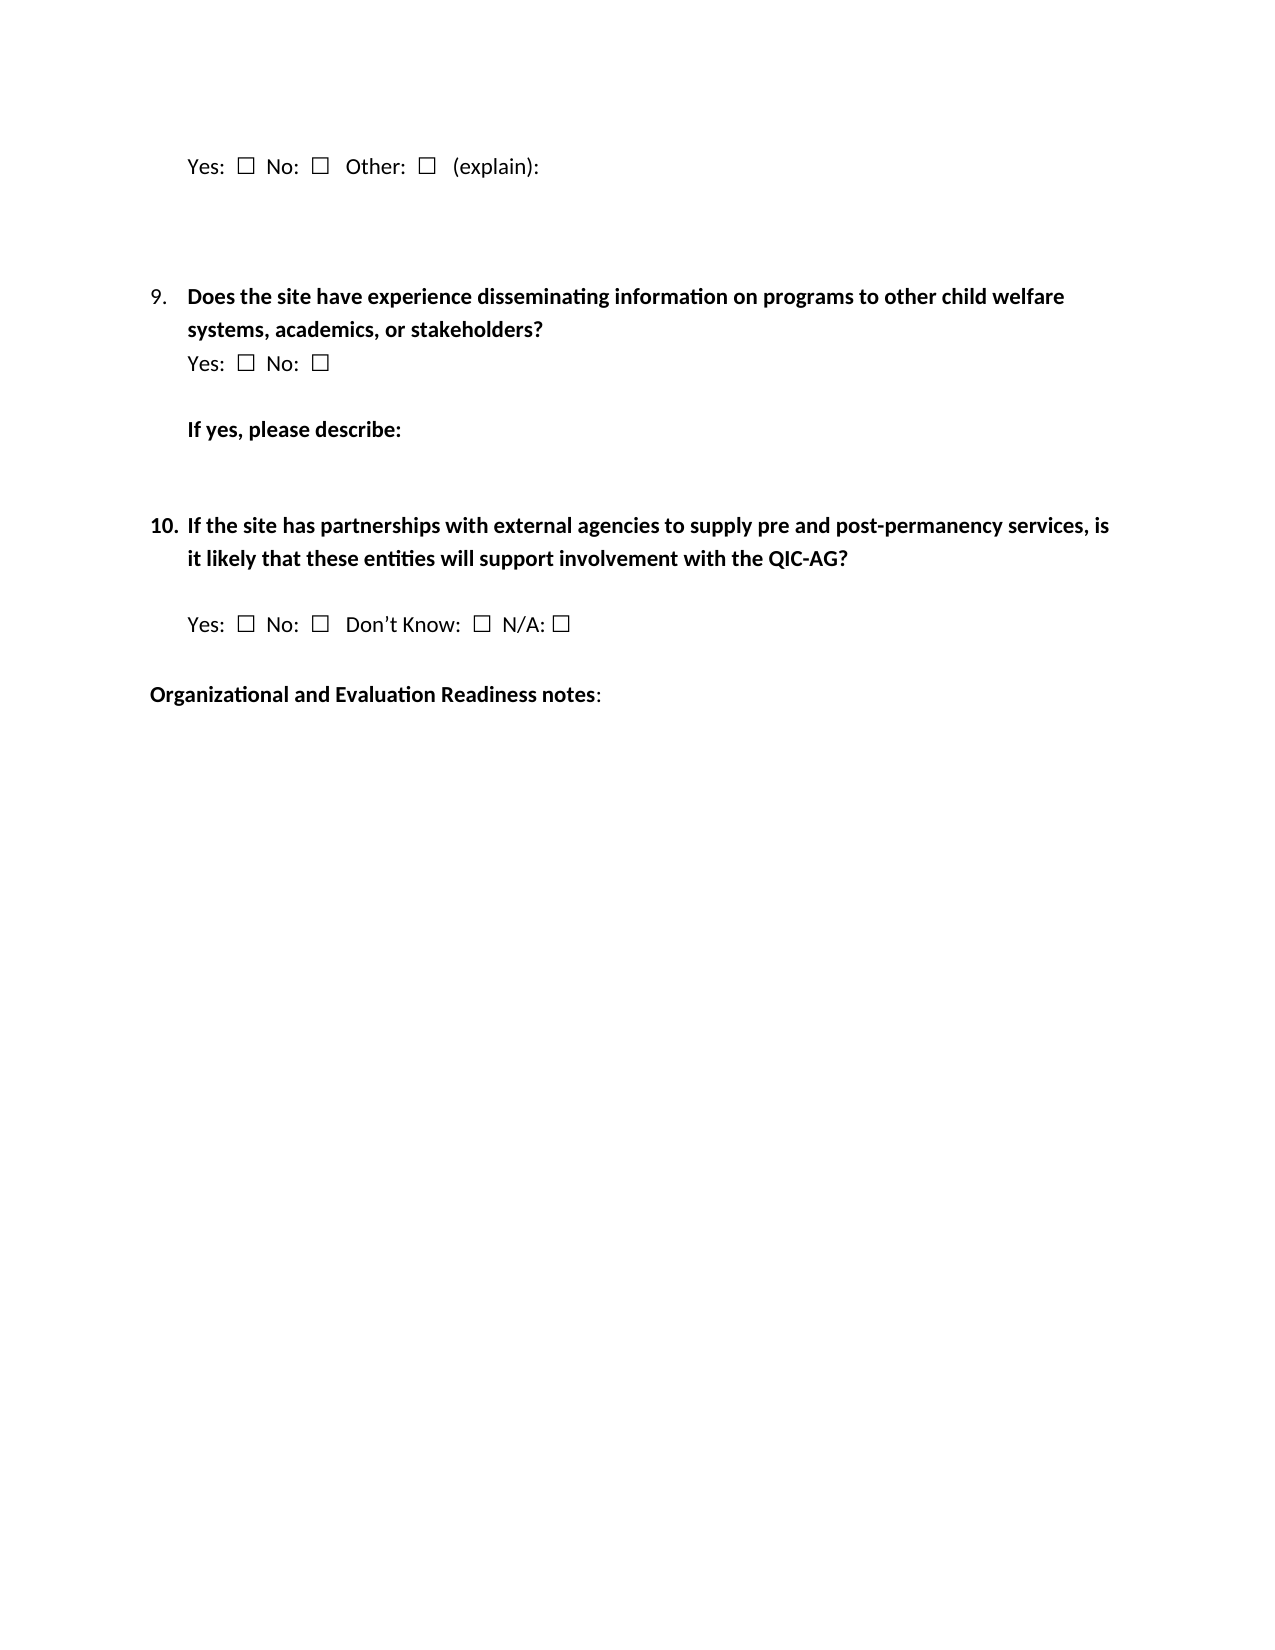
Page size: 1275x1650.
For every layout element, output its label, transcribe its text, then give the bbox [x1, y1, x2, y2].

text Yes: No: [187, 347, 1125, 378]
text If yes, please describe: [187, 415, 1125, 443]
text Organizational and Evaluation Readiness notes: [150, 680, 1125, 708]
list If the site has partnerships with external agencies to supply pre and post-permanency services, is it likely that these entities will support involvement with the QIC-AG? [150, 512, 1125, 572]
text Yes: No: Other: (explain): [187, 150, 1125, 181]
text Yes: No: Don’t Know: N/A: [187, 608, 1125, 639]
list Does the site have experience disseminating information on programs to other child welfare systems, academics, or stakeholders? [150, 282, 1125, 343]
